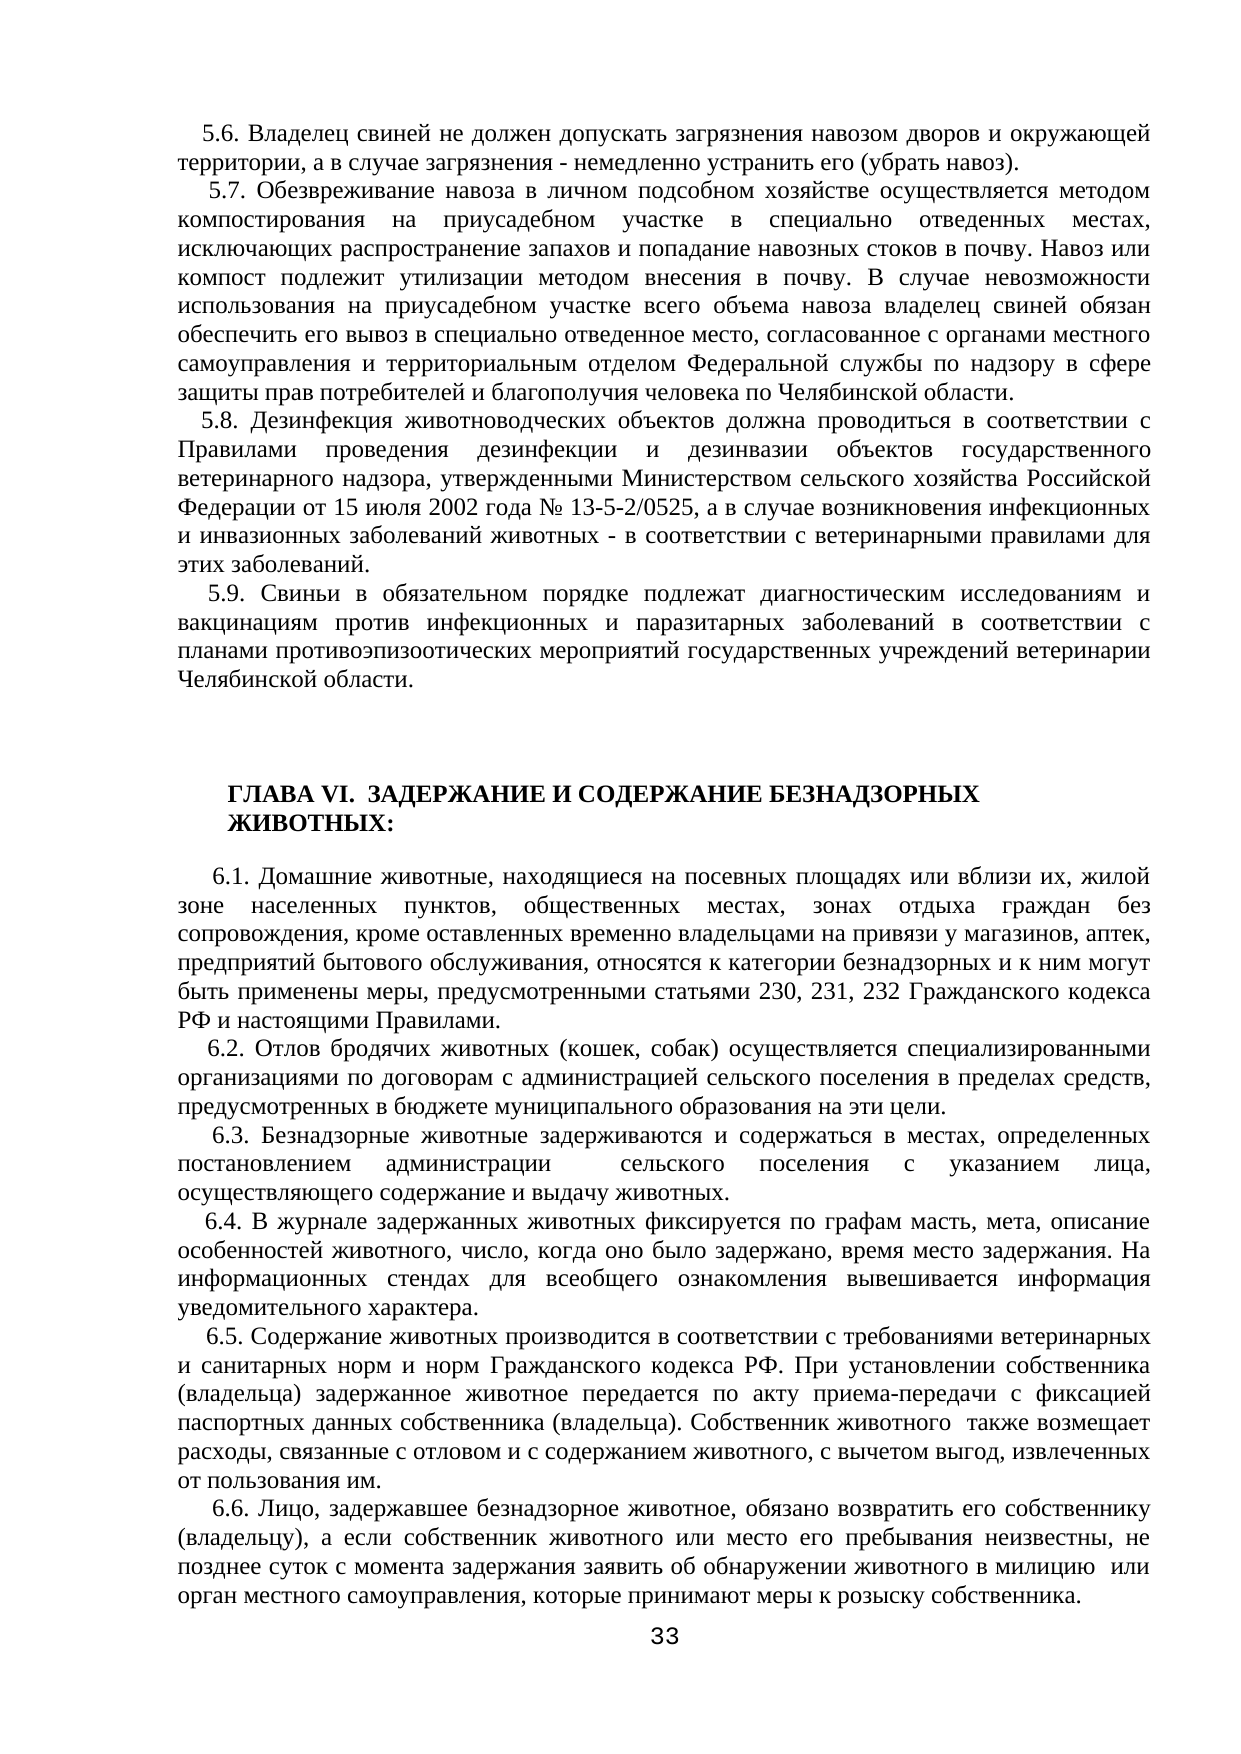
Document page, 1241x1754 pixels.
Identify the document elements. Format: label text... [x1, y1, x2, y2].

text 5.8. Дезинфекция животноводческих объектов должна проводиться в соответствии с Правилами проведения дезинфекции и дезинвазии объектов государственного ветеринарного надзора, утвержденными Министерством сельского хозяйства Российской Федерации от 15 июля 2002 года № 13-5-2/0525, а в случае возникновения инфекционных и инвазионных заболеваний животных - в соответствии с ветеринарными правилами для этих заболеваний. [177, 406, 1152, 578]
text 5.6. Владелец свиней не должен допускать загрязнения навозом дворов и окружающей территории, а в случае загрязнения - немедленно устранить его (убрать навоз). [177, 118, 1152, 176]
text 5.9. Свиньи в обязательном порядке подлежат диагностическим исследованиям и вакцинациям против инфекционных и паразитарных заболеваний в соответствии с планами противоэпизоотических мероприятий государственных учреждений ветеринарии Челябинской области. [177, 578, 1152, 693]
text 6.6. Лицо, задержавшее безнадзорное животное, обязано возвратить его собственнику (владельцу), а если собственник животного или место его пребывания неизвестны, не позднее суток с момента задержания заявить об обнаружении животного в милицию или орган местного самоуправления, которые принимают меры к розыску собственника. [177, 1493, 1152, 1608]
text ГЛАВА VI. ЗАДЕРЖАНИЕ И СОДЕРЖАНИЕ БЕЗНАДЗОРНЫХ ЖИВОТНЫХ: [227, 779, 1152, 837]
text 6.5. Содержание животных производится в соответствии с требованиями ветеринарных и санитарных норм и норм Гражданского кодекса РФ. При установлении собственника (владельца) задержанное животное передается по акту приема-передачи с фиксацией паспортных данных собственника (владельца). Собственник животного также возмещает расходы, связанные с отловом и с содержанием животного, с вычетом выгод, извлеченных от пользования им. [177, 1321, 1152, 1493]
text 6.3. Безнадзорные животные задерживаются и содержаться в местах, определенных постановлением администрации сельского поселения с указанием лица, осуществляющего содержание и выдачу животных. [177, 1120, 1152, 1206]
text 6.2. Отлов бродячих животных (кошек, собак) осуществляется специализированными организациями по договорам с администрацией сельского поселения в пределах средств, предусмотренных в бюджете муниципального образования на эти цели. [177, 1033, 1152, 1120]
text 6.1. Домашние животные, находящиеся на посевных площадях или вблизи их, жилой зоне населенных пунктов, общественных местах, зонах отдыха граждан без сопровождения, кроме оставленных временно владельцами на привязи у магазинов, аптек, предприятий бытового обслуживания, относятся к категории безнадзорных и к ним могут быть применены меры, предусмотренными статьями 230, 231, 232 Гражданского кодекса РФ и настоящими Правилами. [177, 861, 1152, 1033]
text 5.7. Обезвреживание навоза в личном подсобном хозяйстве осуществляется методом компостирования на приусадебном участке в специально отведенных местах, исключающих распространение запахов и попадание навозных стоков в почву. Навоз или компост подлежит утилизации методом внесения в почву. В случае невозможности использования на приусадебном участке всего объема навоза владелец свиней обязан обеспечить его вывоз в специально отведенное место, согласованное с органами местного самоуправления и территориальным отделом Федеральной службы по надзору в сфере защиты прав потребителей и благополучия человека по Челябинской области. [177, 176, 1152, 406]
text 6.4. В журнале задержанных животных фиксируется по графам масть, мета, описание особенностей животного, число, когда оно было задержано, время место задержания. На информационных стендах для всеобщего ознакомления вывешивается информация уведомительного характера. [177, 1206, 1152, 1321]
